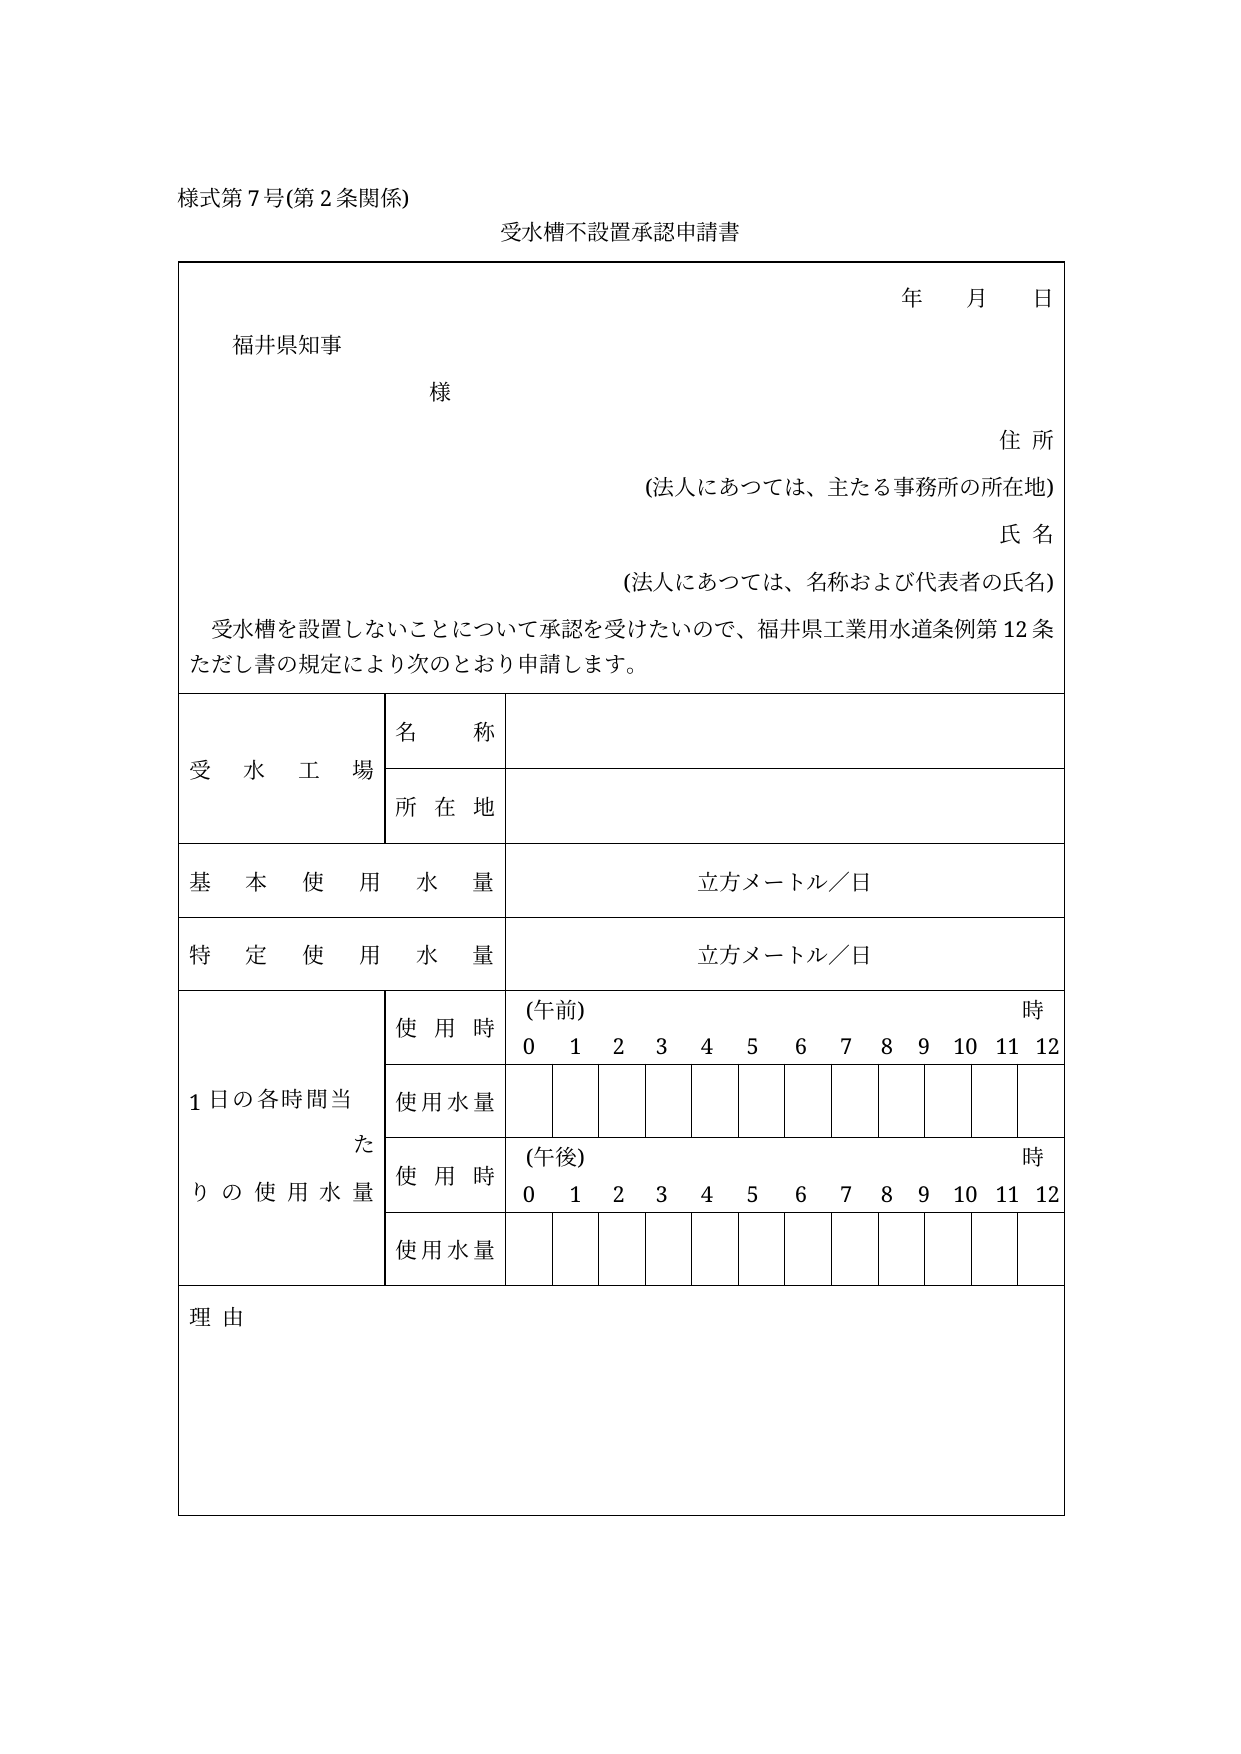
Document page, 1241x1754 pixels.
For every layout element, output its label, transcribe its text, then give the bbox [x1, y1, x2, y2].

table_cell 使用時 [386, 991, 505, 1063]
table_cell 3 [638, 1027, 685, 1063]
table_cell [832, 1065, 878, 1137]
table_cell 使用水量 [386, 1213, 505, 1285]
text 様式第7号(第2条関係) [177, 179, 1063, 214]
table_cell 12 [1026, 1175, 1064, 1212]
table_cell 特定使用水量 [179, 918, 505, 990]
table_cell 1 [552, 1027, 599, 1063]
table_cell 理由 [179, 1286, 1064, 1515]
table_cell [832, 1213, 878, 1285]
table_cell (午前) 時 [506, 991, 1064, 1027]
table_cell 3 [638, 1175, 685, 1212]
table_cell [925, 1065, 971, 1137]
table_cell [925, 1213, 971, 1285]
table_cell [599, 1065, 645, 1137]
table_cell 12 [1026, 1027, 1064, 1063]
table_cell [553, 1213, 598, 1285]
table_cell [599, 1213, 645, 1285]
table_cell [506, 694, 1064, 768]
table_cell 所在地 [386, 769, 505, 843]
table_cell 5 [729, 1027, 776, 1063]
table_cell 7 [825, 1175, 867, 1212]
table_cell [692, 1213, 738, 1285]
table_cell 4 [685, 1027, 728, 1063]
table_cell [506, 1065, 552, 1137]
table_cell 6 [776, 1027, 824, 1063]
table_cell 立方メートル／日 [506, 918, 1064, 990]
table_cell 9 [906, 1027, 941, 1063]
table_cell 5 [729, 1175, 776, 1212]
table_cell 0 [506, 1027, 552, 1063]
table_cell [879, 1213, 924, 1285]
table_cell 1日の各時間当たりの使用水量 [179, 991, 384, 1285]
table_cell 2 [599, 1027, 638, 1063]
table_cell [879, 1065, 924, 1137]
table_cell 7 [825, 1027, 867, 1063]
table_cell 6 [776, 1175, 824, 1212]
table_cell 4 [685, 1175, 728, 1212]
table_cell 使用水量 [386, 1065, 505, 1137]
table_cell [785, 1213, 831, 1285]
table_cell 受水工場 [179, 694, 384, 843]
table_cell [506, 1213, 552, 1285]
table_cell [553, 1065, 598, 1137]
table_cell 11 [989, 1027, 1026, 1063]
table_cell 基本使用水量 [179, 844, 505, 917]
table_cell [972, 1065, 1017, 1137]
table_cell 8 [867, 1175, 906, 1212]
table_cell [646, 1065, 691, 1137]
table_cell 11 [989, 1175, 1026, 1212]
table_cell 10 [941, 1175, 989, 1212]
table_cell [785, 1065, 831, 1137]
table_cell [1018, 1065, 1064, 1137]
table_cell 2 [599, 1175, 638, 1212]
table_cell [972, 1213, 1017, 1285]
table_cell [692, 1065, 738, 1137]
text 受水槽不設置承認申請書 [177, 214, 1063, 249]
table_cell 0 [506, 1175, 552, 1212]
table_cell [506, 769, 1064, 843]
table_header 年 月 日 福井県知事 様 住所 (法人にあつては、主たる事務所の所在地) 氏名 (法人にあつては、名称および代表者の氏名) 受水槽を設置しないことについて承認を受けたいので、福井県工業用水道条例第12条ただし書の規定により次のとおり申請します。 [179, 263, 1064, 693]
table_cell [1018, 1213, 1064, 1285]
table_cell 使用時 [386, 1138, 505, 1212]
table_cell 10 [941, 1027, 989, 1063]
table_cell 名称 [386, 694, 505, 768]
table_cell [646, 1213, 691, 1285]
table_cell 8 [867, 1027, 906, 1063]
table_cell 立方メートル／日 [506, 844, 1064, 917]
table_cell 9 [906, 1175, 941, 1212]
table_cell 1 [552, 1175, 599, 1212]
table_cell [739, 1213, 784, 1285]
table_cell [739, 1065, 784, 1137]
table_cell (午後) 時 [506, 1138, 1064, 1174]
